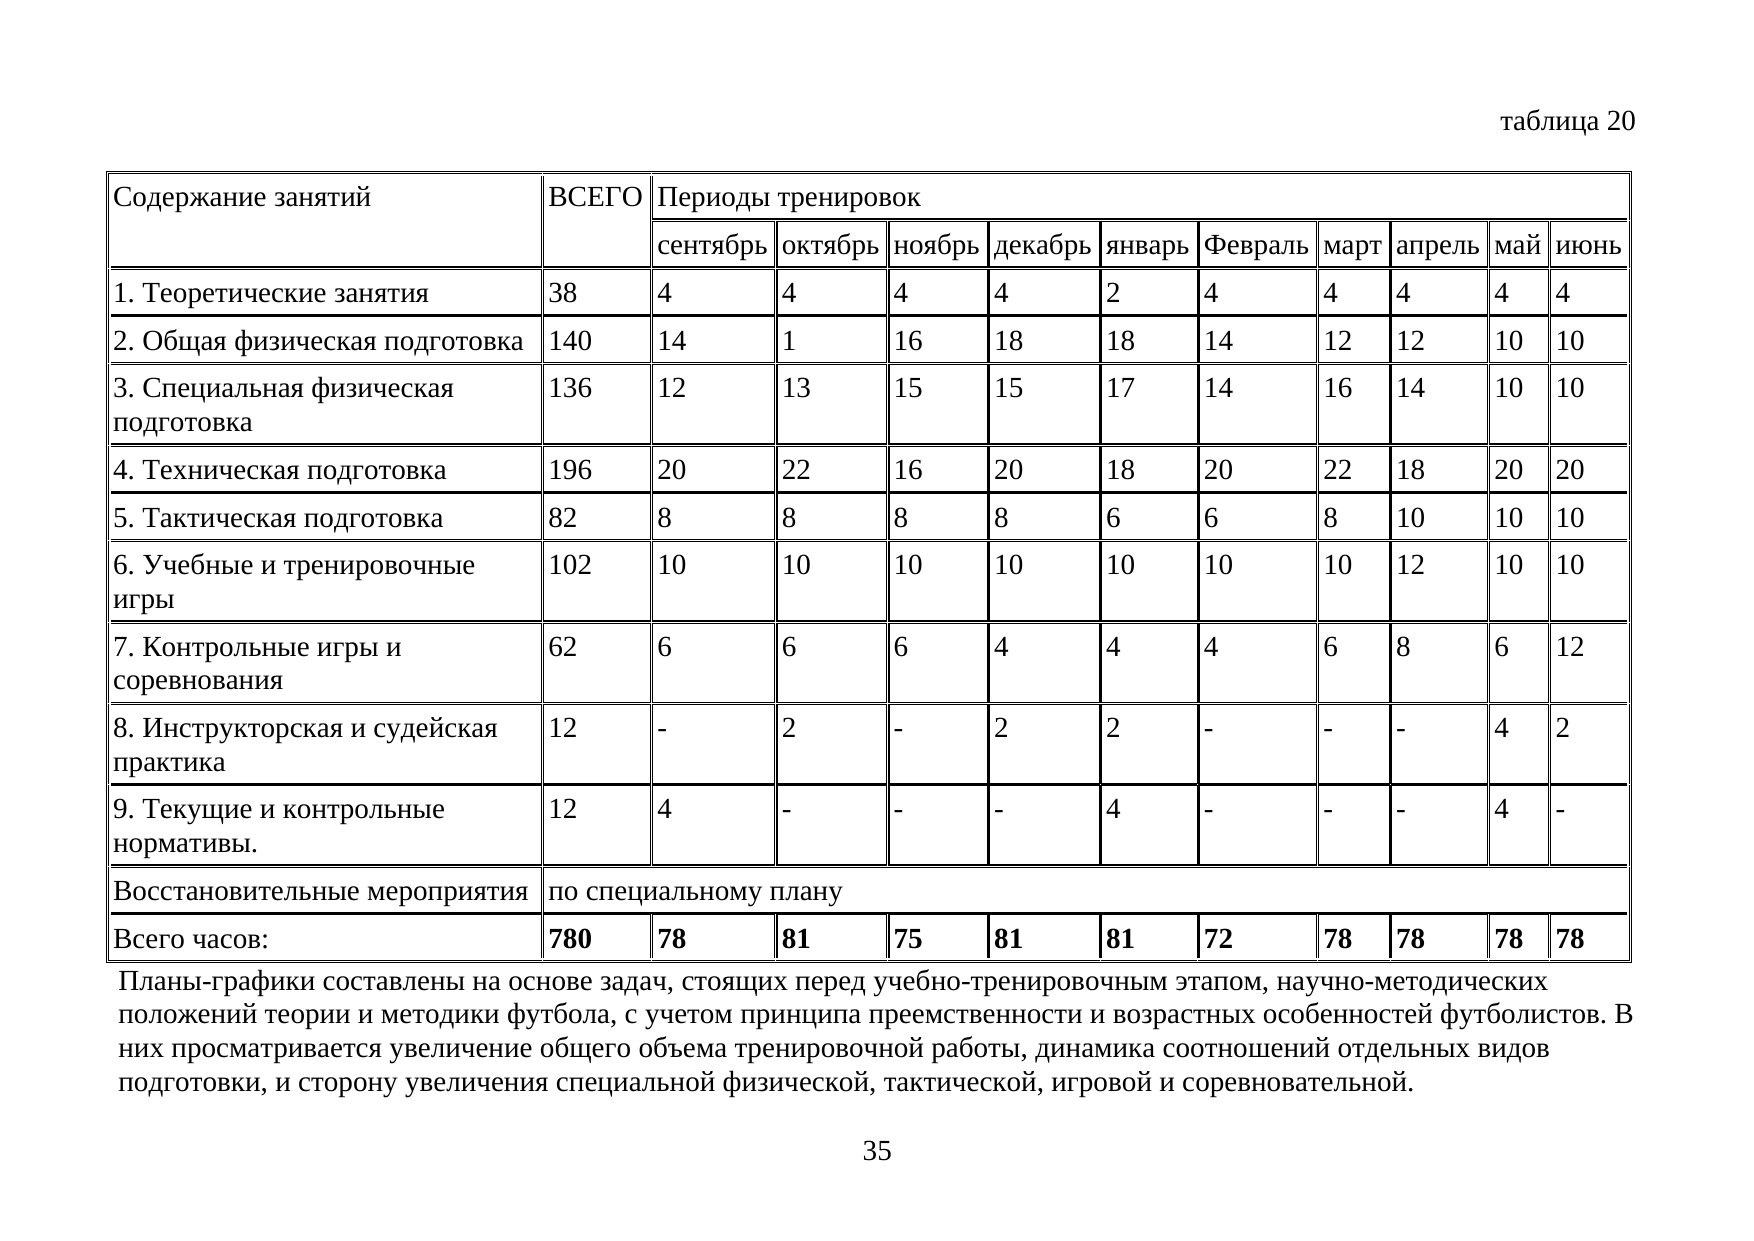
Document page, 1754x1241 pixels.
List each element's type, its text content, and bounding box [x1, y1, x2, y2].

table_cell 6 [1102, 494, 1197, 539]
table_cell 4 [1490, 270, 1548, 314]
table_cell 10 [1551, 491, 1629, 539]
table_cell 102 [544, 542, 650, 620]
table_cell 12 [1392, 317, 1487, 362]
table_cell 10 [1200, 542, 1316, 620]
table_cell 14 [1200, 317, 1316, 362]
table_header Периоды тренировок [651, 174, 1629, 218]
table_cell 10 [1392, 494, 1487, 539]
table_cell 20 [990, 447, 1099, 491]
table_cell 10 [1551, 314, 1629, 362]
table_cell 140 [544, 317, 650, 362]
table_cell 8 [653, 494, 774, 539]
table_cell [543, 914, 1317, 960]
table_cell 6 [890, 624, 987, 701]
table_cell 196 [544, 447, 650, 491]
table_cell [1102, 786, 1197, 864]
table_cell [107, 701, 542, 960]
table_cell 18 [1392, 447, 1487, 491]
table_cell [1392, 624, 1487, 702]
table_cell 62 [544, 624, 650, 701]
table_cell Февраль [1200, 222, 1316, 266]
table_cell 10 [1550, 362, 1630, 443]
table_cell 16 [890, 317, 987, 362]
table_cell 4. Техническая подготовка [109, 443, 541, 491]
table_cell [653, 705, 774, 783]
table_cell 8 [890, 494, 987, 539]
table_cell 4 [990, 624, 1099, 701]
table_cell 16 [1319, 365, 1389, 443]
table_cell 17 [1102, 365, 1197, 443]
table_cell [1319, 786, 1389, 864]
table_cell ноябрь [890, 222, 987, 266]
table_cell 20 [1551, 443, 1629, 491]
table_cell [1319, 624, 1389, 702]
table_cell 10 [1490, 494, 1548, 539]
table_cell 14 [653, 317, 774, 362]
table_cell 1. Теоретические занятия [109, 266, 541, 314]
table_header Содержание занятий [109, 174, 542, 266]
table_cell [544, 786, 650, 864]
table_cell декабрь [990, 222, 1099, 266]
table_cell 2 [1102, 270, 1197, 314]
table_cell 4 [890, 270, 987, 314]
table_cell 7. Контрольные игры и соревнования [109, 620, 541, 701]
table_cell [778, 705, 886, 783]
table_cell 20 [653, 447, 774, 491]
table_cell 12 [1392, 542, 1487, 620]
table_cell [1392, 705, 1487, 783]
table_cell 10 [1550, 539, 1630, 620]
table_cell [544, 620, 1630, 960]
table_cell 10 [778, 542, 886, 620]
table_cell 16 [890, 447, 987, 491]
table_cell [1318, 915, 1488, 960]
table_cell 4 [1319, 270, 1389, 314]
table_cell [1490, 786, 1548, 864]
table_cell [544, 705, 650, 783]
table_cell 14 [1200, 365, 1316, 443]
table_cell 15 [890, 365, 987, 443]
table_cell 4 [653, 270, 774, 314]
table_cell январь [1102, 222, 1197, 266]
table_cell май [1490, 222, 1548, 266]
table_cell 1 [778, 317, 886, 362]
table_cell 18 [1102, 317, 1197, 362]
table_cell апрель [1392, 222, 1487, 266]
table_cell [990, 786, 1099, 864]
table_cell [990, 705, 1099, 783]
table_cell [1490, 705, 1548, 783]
table_cell июнь [1551, 218, 1629, 266]
table_cell 18 [990, 317, 1099, 362]
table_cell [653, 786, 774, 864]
table_cell октябрь [778, 222, 886, 266]
table_cell 8 [778, 494, 886, 539]
table_cell 18 [1102, 447, 1197, 491]
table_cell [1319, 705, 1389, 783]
table_cell 10 [1490, 317, 1548, 362]
table_cell 10 [890, 542, 987, 620]
table_cell 10 [1102, 542, 1197, 620]
table_cell 38 [544, 270, 650, 314]
table_cell 10 [990, 542, 1099, 620]
table_cell 12 [653, 365, 774, 443]
table_cell 20 [1200, 447, 1316, 491]
table_cell 4 [1551, 266, 1629, 314]
table_cell 4 [990, 270, 1099, 314]
table_cell 12 [1319, 317, 1389, 362]
table_cell 8 [990, 494, 1099, 539]
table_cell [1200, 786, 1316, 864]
table_header ВСЕГО [543, 174, 651, 266]
table_cell 20 [1490, 447, 1548, 491]
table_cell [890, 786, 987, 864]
table_cell 4 [1200, 270, 1316, 314]
table_cell 82 [544, 494, 650, 539]
table_cell март [1319, 222, 1389, 266]
table_cell 13 [778, 365, 886, 443]
table_cell 4 [1392, 270, 1487, 314]
table_cell 10 [653, 542, 774, 620]
table_cell 4 [778, 270, 886, 314]
table_cell 6 [1200, 494, 1316, 539]
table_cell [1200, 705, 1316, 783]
table_cell 22 [1319, 447, 1389, 491]
table_cell 2. Общая физическая подготовка [109, 314, 541, 362]
table_cell 3. Специальная физическая подготовка [107, 362, 542, 443]
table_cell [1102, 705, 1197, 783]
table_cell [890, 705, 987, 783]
table_cell 10 [1490, 542, 1548, 620]
table_cell 22 [778, 447, 886, 491]
table_cell 6. Учебные и тренировочные игры [107, 539, 542, 620]
text таблица 20 [118, 103, 1636, 137]
table_cell 15 [990, 365, 1099, 443]
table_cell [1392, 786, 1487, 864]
table_cell 8 [1319, 494, 1389, 539]
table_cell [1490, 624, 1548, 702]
table_cell 136 [544, 365, 650, 443]
table_cell 14 [1392, 365, 1487, 443]
table_cell 6 [653, 624, 774, 701]
table_cell 5. Тактическая подготовка [109, 491, 541, 539]
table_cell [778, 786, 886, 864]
table_cell 10 [1490, 365, 1548, 443]
table_cell сентябрь [653, 222, 774, 266]
text Планы-графики составлены на основе задач, стоящих перед учебно-тренировочным этапом, научно-методических положений теории и методики футбола, с учетом принципа преемственности и возрастных особенностей футболистов. В них просматривается увеличение общего объема тренировочной работы, динамика соотношений отдельных видов подготовки, и сторону увеличения специальной физической, тактической, игровой и соревновательной. [118, 963, 1636, 1097]
table_cell 4 [1102, 624, 1197, 701]
table_cell 6 [778, 624, 886, 701]
table_cell 4 [1200, 624, 1316, 701]
table_cell 10 [1319, 542, 1389, 620]
